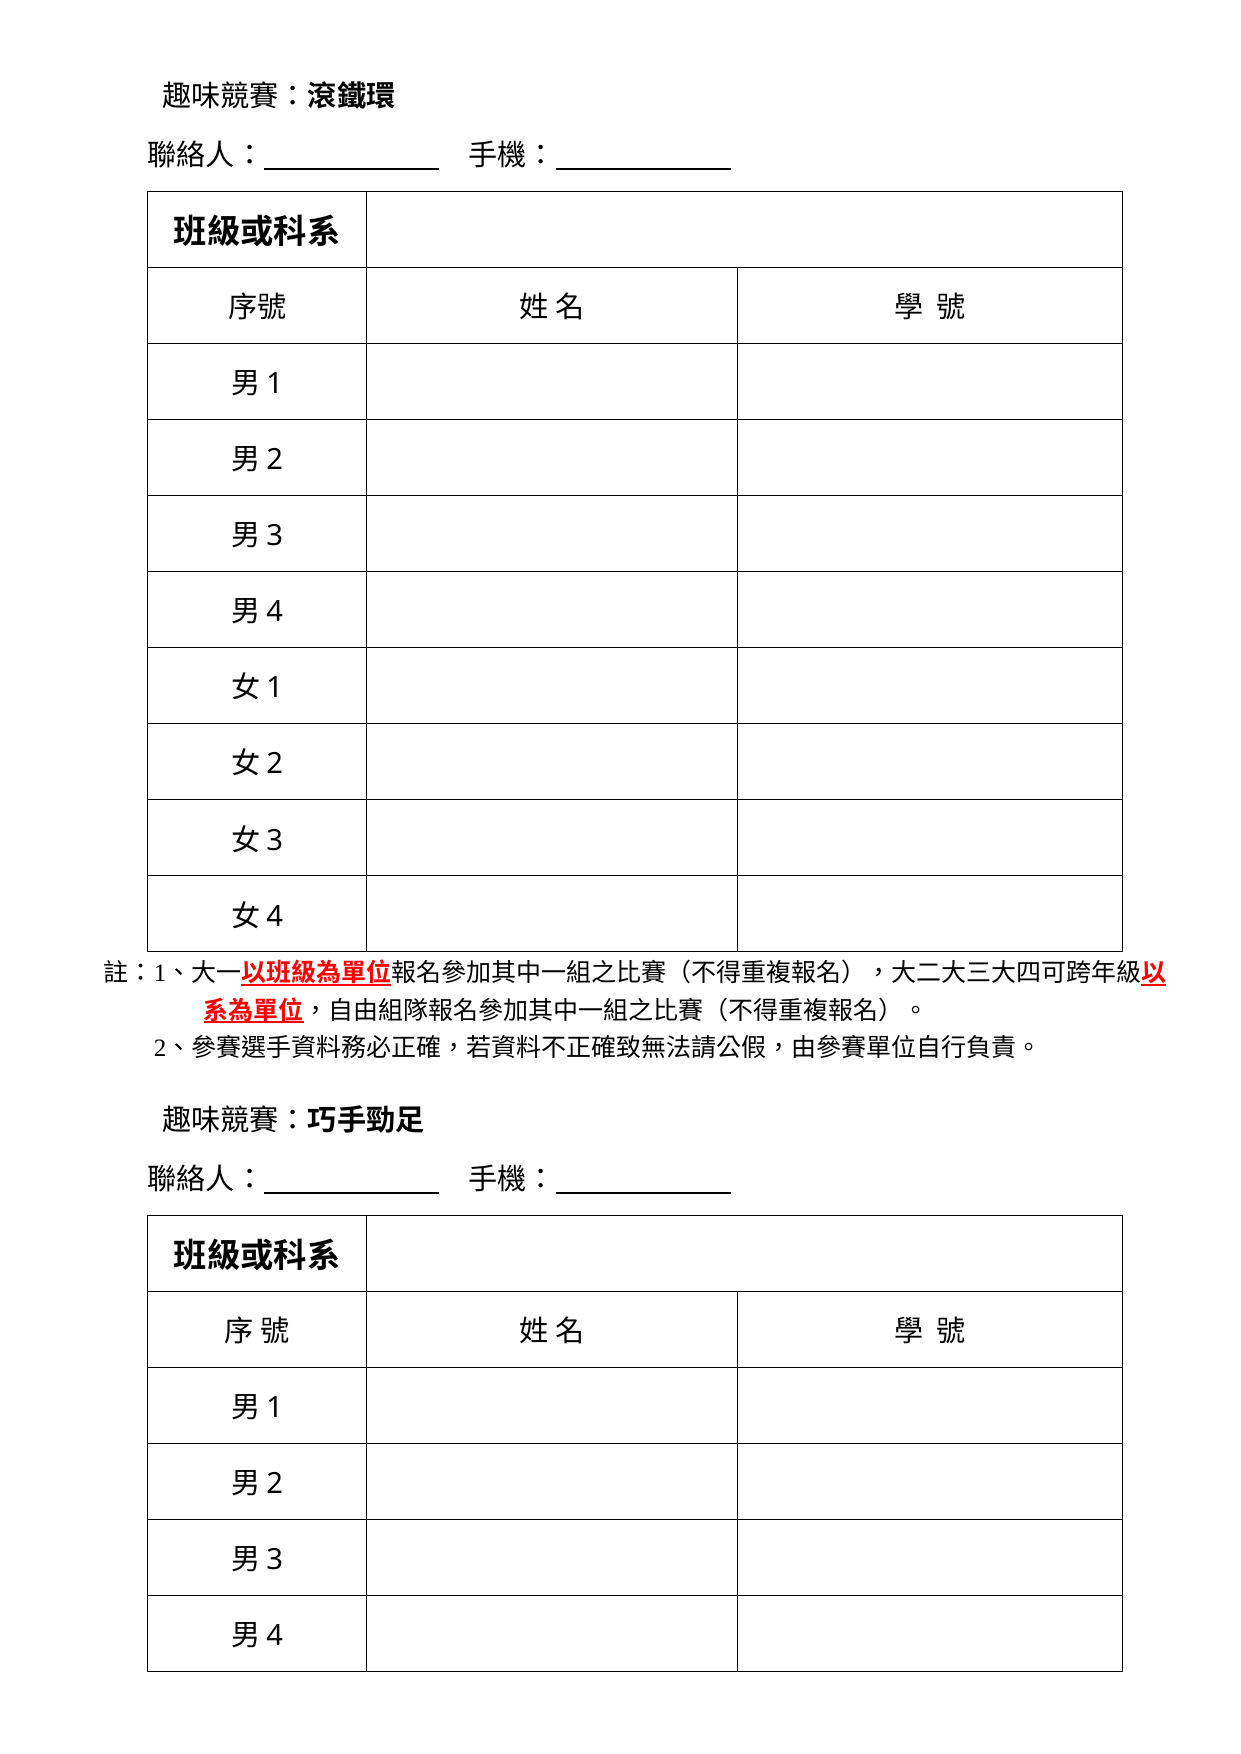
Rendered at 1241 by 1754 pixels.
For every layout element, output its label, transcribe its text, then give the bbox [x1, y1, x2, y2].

table_cell 女2 [148, 724, 366, 799]
table_cell 序號 [148, 268, 366, 343]
table_cell 女1 [148, 648, 366, 723]
table_cell 女4 [148, 876, 366, 951]
table_cell 女3 [148, 800, 366, 875]
table_cell [738, 496, 1122, 571]
table_cell [738, 1596, 1122, 1671]
table_cell [367, 344, 737, 419]
table_cell 學 號 [738, 268, 1122, 343]
table_cell [738, 800, 1122, 875]
text 聯絡人： 手機： [103, 1139, 1167, 1214]
table_cell [738, 420, 1122, 495]
table_cell 男3 [148, 496, 366, 571]
text 2、參賽選手資料務必正確，若資料不正確致無法請公假，由參賽單位自行負責。 [103, 1027, 1167, 1064]
table_cell 姓 名 [367, 268, 737, 343]
table_header [367, 1216, 1122, 1291]
table_header [367, 192, 1122, 267]
table_cell 學 號 [738, 1292, 1122, 1367]
table_cell [367, 1596, 737, 1671]
table_cell 男1 [148, 344, 366, 419]
table_cell [367, 1444, 737, 1519]
table_cell 姓 名 [367, 1292, 737, 1367]
text 趣味競賽：滾鐵環 [103, 78, 1167, 116]
table_cell [738, 344, 1122, 419]
table_cell 男1 [148, 1368, 366, 1443]
table_cell [738, 1520, 1122, 1595]
table_header 班級或科系 [148, 1216, 366, 1291]
table_cell [738, 1368, 1122, 1443]
table_cell [367, 496, 737, 571]
table_cell [738, 572, 1122, 647]
table_cell [367, 800, 737, 875]
table_cell 序 號 [148, 1292, 366, 1367]
table_cell [367, 1520, 737, 1595]
table_cell 男2 [148, 1444, 366, 1519]
table_cell [367, 420, 737, 495]
table_cell 男2 [148, 420, 366, 495]
text 註：1、大一以班級為單位報名參加其中一組之比賽（不得重複報名），大二大三大四可跨年級以系為單位，自由組隊報名參加其中一組之比賽（不得重複報名）。 [103, 952, 1167, 1027]
table_cell [367, 572, 737, 647]
table_cell 男4 [148, 1596, 366, 1671]
text 聯絡人： 手機： [103, 116, 1167, 191]
table_cell [367, 724, 737, 799]
table_cell [738, 1444, 1122, 1519]
table_cell [738, 648, 1122, 723]
text 趣味競賽：巧手勁足 [103, 1102, 1167, 1139]
table_header 班級或科系 [148, 192, 366, 267]
table_cell [367, 876, 737, 951]
table_cell [738, 876, 1122, 951]
table_cell 男4 [148, 572, 366, 647]
table_cell [738, 724, 1122, 799]
table_cell [367, 1368, 737, 1443]
table_cell 男3 [148, 1520, 366, 1595]
table_cell [367, 648, 737, 723]
